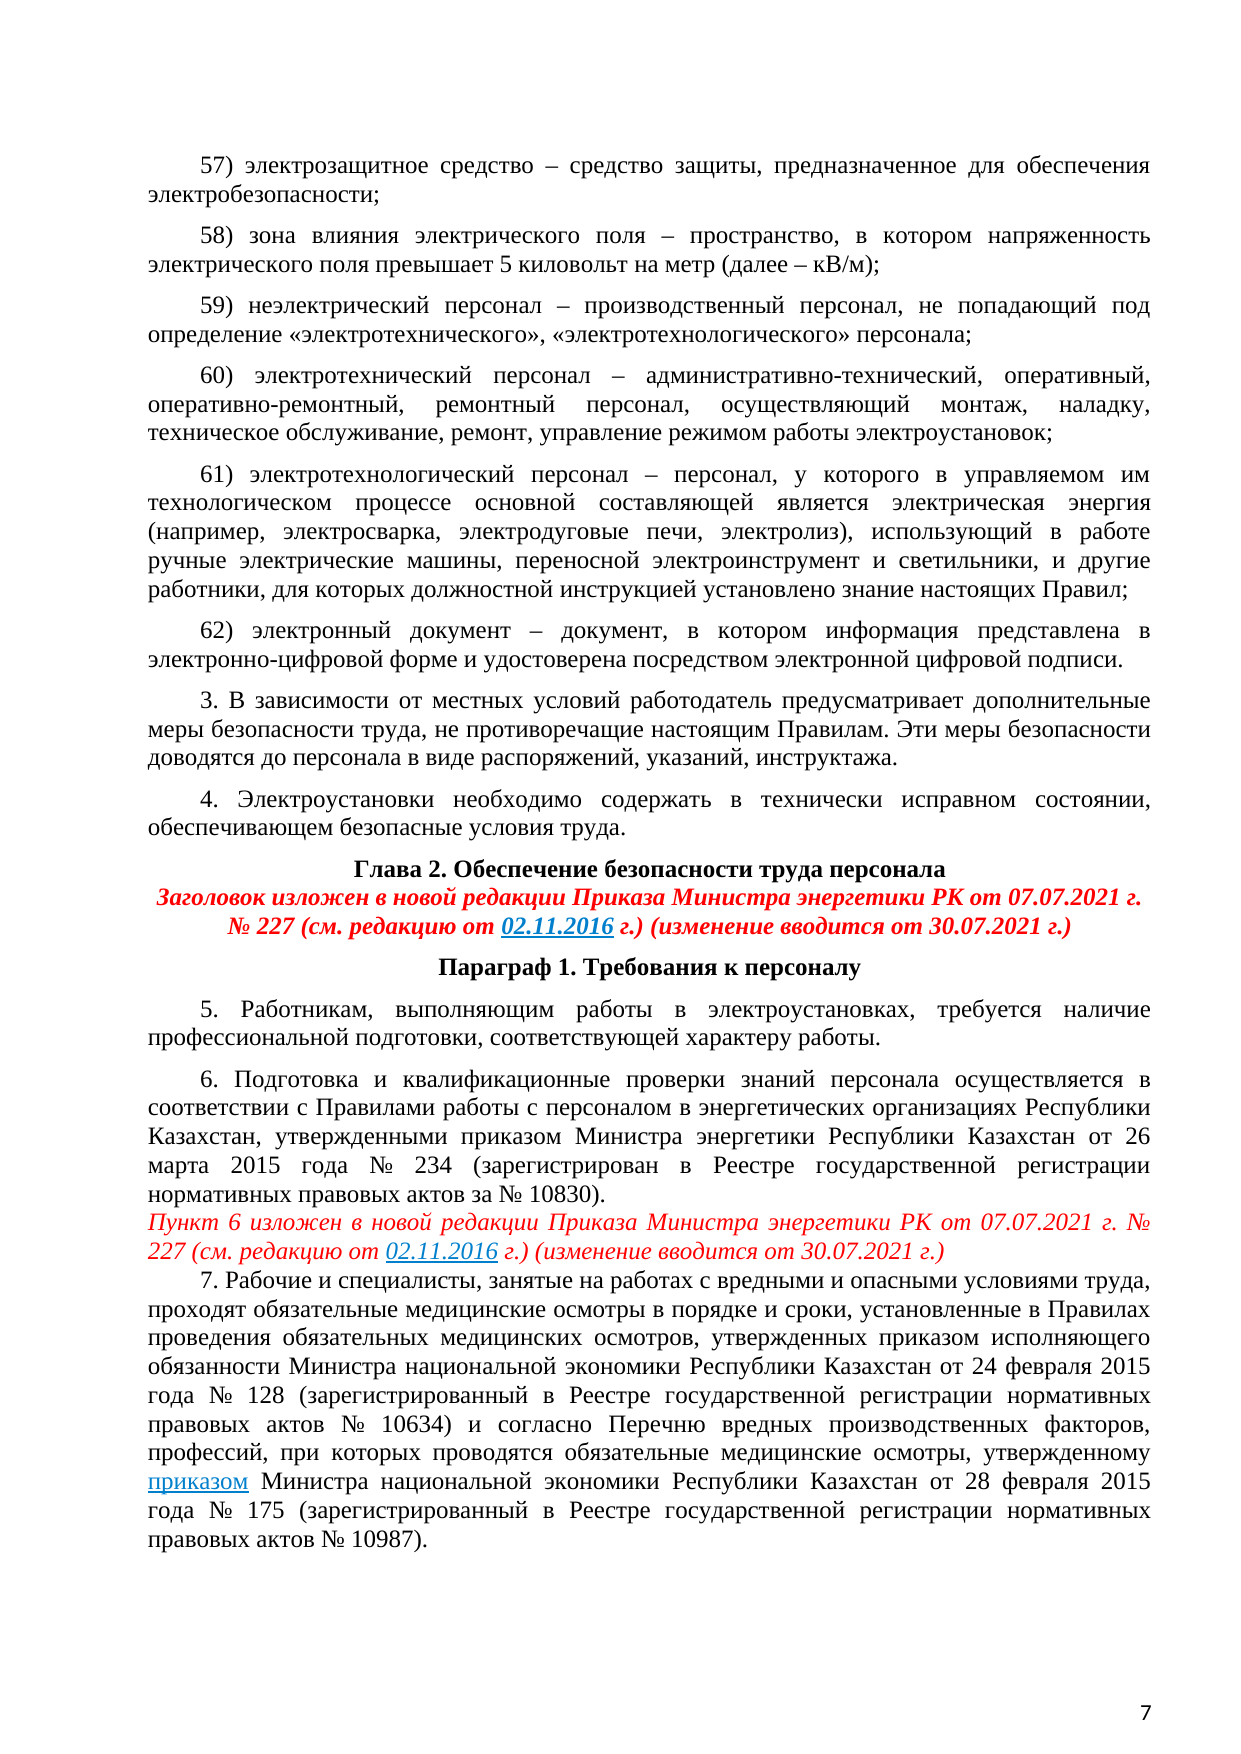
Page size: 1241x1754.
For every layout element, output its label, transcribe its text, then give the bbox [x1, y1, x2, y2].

text 57) электрозащитное средство – средство защиты, предназначенное для обеспечения электробезопасности; [148, 150, 1152, 207]
text Пункт 6 изложен в новой редакции Приказа Министра энергетики РК от 07.07.2021 г. № 227 (см. редакцию от 02.11.2016 г.) (изменение вводится от 30.07.2021 г.) [148, 1207, 1152, 1265]
text 7. Рабочие и специалисты, занятые на работах с вредными и опасными условиями труда, проходят обязательные медицинские осмотры в порядке и сроки, установленные в Правилах проведения обязательных медицинских осмотров, утвержденных приказом исполняющего обязанности Министра национальной экономики Республики Казахстан от 24 февраля 2015 года № 128 (зарегистрированный в Реестре государственной регистрации нормативных правовых актов № 10634) и согласно Перечню вредных производственных факторов, профессий, при которых проводятся обязательные медицинские осмотры, утвержденному приказом Министра национальной экономики Республики Казахстан от 28 февраля 2015 года № 175 (зарегистрированный в Реестре государственной регистрации нормативных правовых актов № 10987). [148, 1265, 1152, 1552]
text 61) электротехнологический персонал – персонал, у которого в управляемом им технологическом процессе основной составляющей является электрическая энергия (например, электросварка, электродуговые печи, электролиз), использующий в работе ручные электрические машины, переносной электроинструмент и светильники, и другие работники, для которых должностной инструкцией установлено знание настоящих Правил; [148, 459, 1152, 602]
text 5. Работникам, выполняющим работы в электроустановках, требуется наличие профессиональной подготовки, соответствующей характеру работы. [148, 994, 1152, 1051]
text 60) электротехнический персонал – административно-технический, оперативный, оперативно-ремонтный, ремонтный персонал, осуществляющий монтаж, наладку, техническое обслуживание, ремонт, управление режимом работы электроустановок; [148, 360, 1152, 446]
text 4. Электроустановки необходимо содержать в технически исправном состоянии, обеспечивающем безопасные условия труда. [148, 784, 1152, 841]
text 6. Подготовка и квалификационные проверки знаний персонала осуществляется в соответствии с Правилами работы с персоналом в энергетических организациях Республики Казахстан, утвержденными приказом Министра энергетики Республики Казахстан от 26 марта 2015 года № 234 (зарегистрирован в Реестре государственной регистрации нормативных правовых актов за № 10830). [148, 1064, 1152, 1207]
text 58) зона влияния электрического поля – пространство, в котором напряженность электрического поля превышает 5 киловольт на метр (далее – кВ/м); [148, 220, 1152, 277]
text Параграф 1. Требования к персоналу [148, 952, 1152, 981]
text 3. В зависимости от местных условий работодатель предусматривает дополнительные меры безопасности труда, не противоречащие настоящим Правилам. Эти меры безопасности доводятся до персонала в виде распоряжений, указаний, инструктажа. [148, 685, 1152, 771]
text 59) неэлектрический персонал – производственный персонал, не попадающий под определение «электротехнического», «электротехнологического» персонала; [148, 290, 1152, 347]
text 62) электронный документ – документ, в котором информация представлена в электронно-цифровой форме и удостоверена посредством электронной цифровой подписи. [148, 615, 1152, 672]
text Заголовок изложен в новой редакции Приказа Министра энергетики РК от 07.07.2021 г. № 227 (см. редакцию от 02.11.2016 г.) (изменение вводится от 30.07.2021 г.) [148, 882, 1152, 940]
text Глава 2. Обеспечение безопасности труда персонала [148, 854, 1152, 882]
